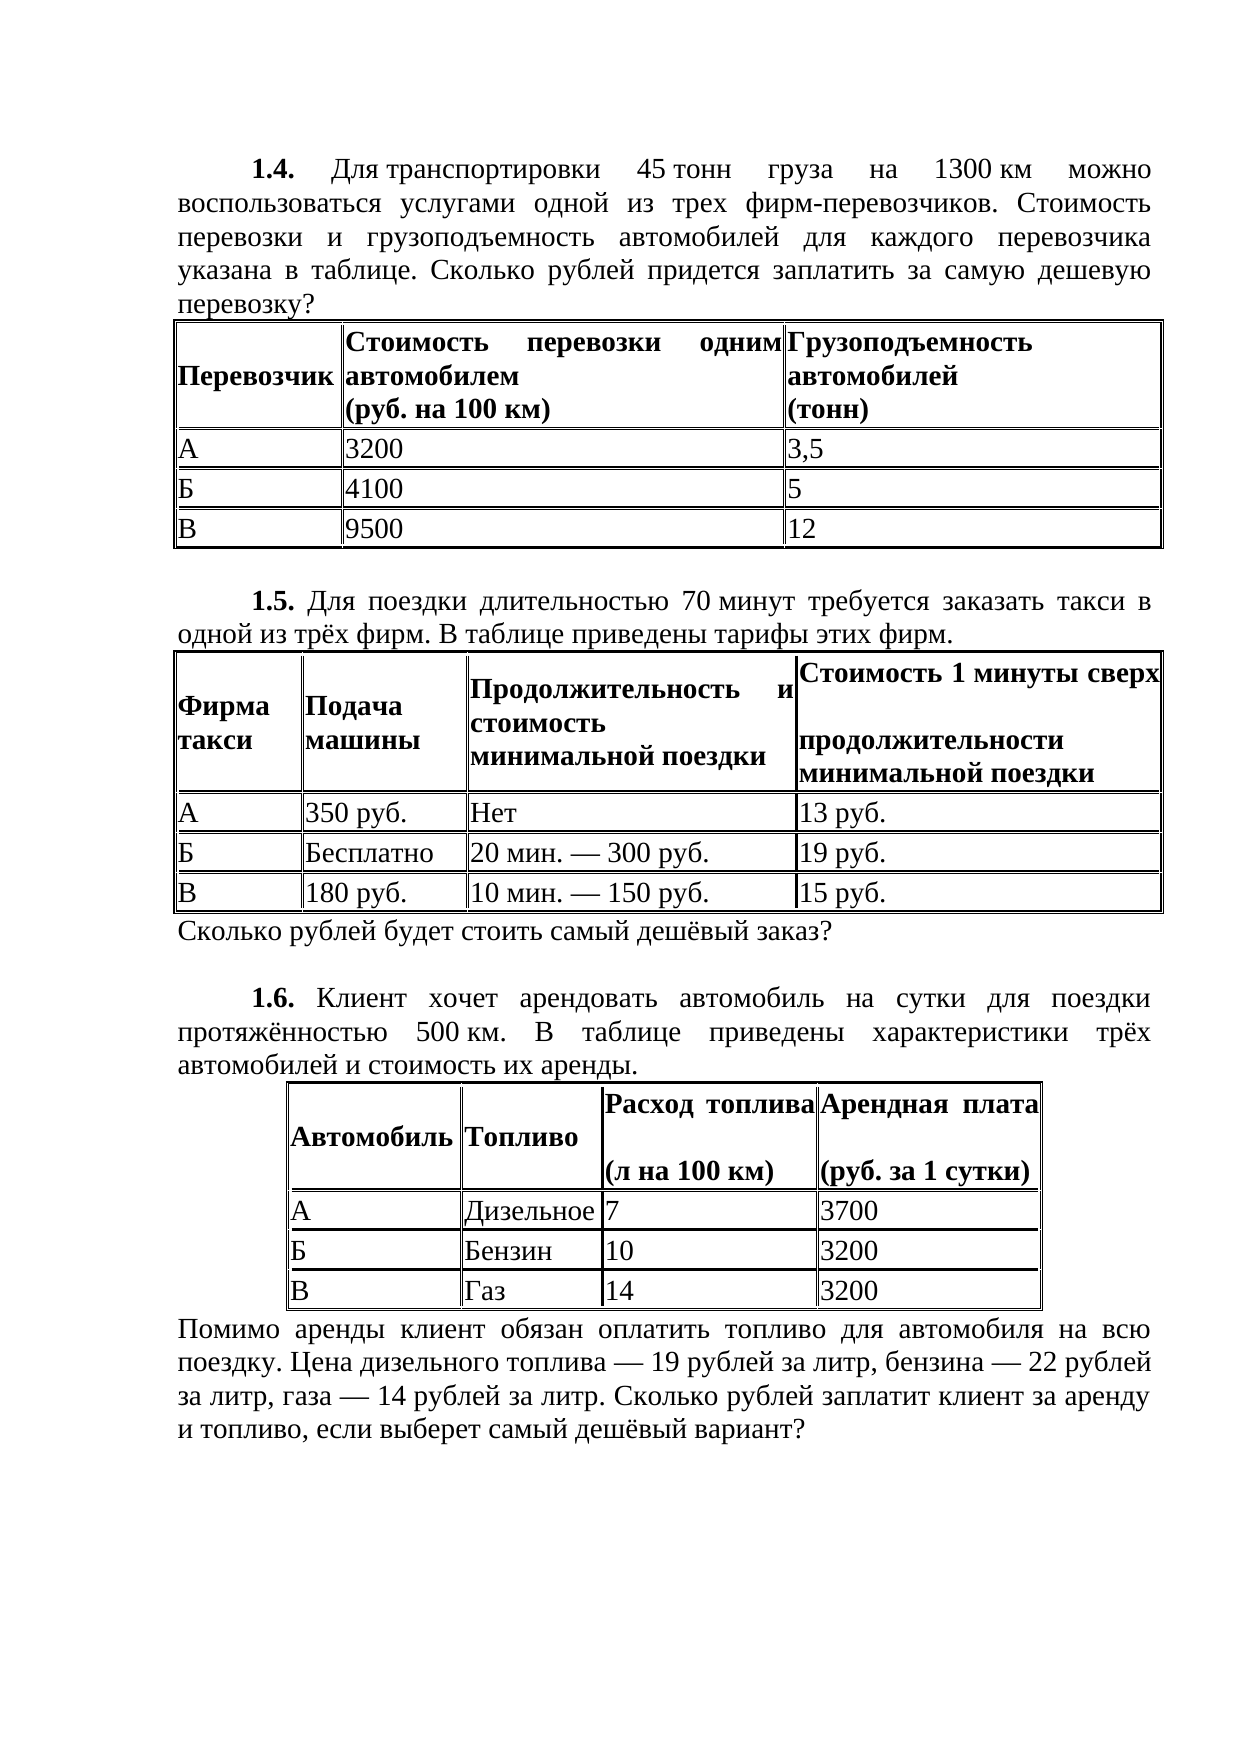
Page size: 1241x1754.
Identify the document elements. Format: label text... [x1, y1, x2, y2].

table_header Стоимость перевозки одним автомобилем (руб. на ) [343, 323, 785, 426]
table_cell 20 мин. — 300 руб. [469, 834, 795, 870]
table_cell 3200 [819, 1228, 1041, 1268]
text Сколько рублей будет стоить самый дешёвый заказ? [177, 914, 1152, 947]
table_cell 5 [786, 466, 1161, 506]
text 1.4. Для транспортировки 45 тонн груза на можно воспользоваться услугами одной из трех фирм-перевозчиков. Стоимость перевозки и грузоподъемность автомобилей для каждого перевозчика указана в таблице. Сколько рублей придется заплатить за самую дешевую перевозку? [177, 152, 1152, 319]
table_cell 10 [604, 1231, 816, 1268]
table_header Стоимость 1 минуты сверх продолжительности минимальной поездки [796, 653, 1160, 790]
table_header Автомобиль [289, 1084, 462, 1188]
table_cell 3700 [819, 1188, 1040, 1228]
table_cell 15 руб. [796, 870, 1161, 910]
table_header Продолжительность и стоимость минимальной поездки [468, 653, 796, 790]
table_cell 4100 [344, 470, 783, 506]
table_cell В [177, 506, 343, 546]
table_header Подача машины [303, 653, 468, 790]
table_cell В [288, 1268, 462, 1308]
table_cell Бесплатно [304, 834, 466, 870]
table_cell 350 руб. [304, 794, 466, 830]
table_cell Б [177, 466, 341, 506]
table_cell 13 руб. [798, 790, 1161, 830]
table_cell А [289, 1188, 460, 1228]
table_cell Нет [469, 794, 795, 830]
table_cell Б [288, 1228, 460, 1268]
table_cell А [177, 790, 301, 830]
table_cell 10 мин. — 150 руб. [468, 874, 796, 910]
table_header Арендная плата (руб. за 1 сутки) [818, 1084, 1040, 1188]
table_header Расход топлива (л на ) [602, 1084, 817, 1188]
table_cell 3200 [344, 430, 783, 466]
table_cell Б [177, 830, 301, 870]
table_cell Дизельное [463, 1192, 601, 1228]
table_cell А [177, 426, 341, 466]
table_header Топливо [462, 1084, 602, 1188]
table_header Грузоподъемность автомобилей (тонн) [785, 323, 1160, 426]
table_cell Бензин [463, 1231, 601, 1268]
table_header Перевозчик [177, 323, 343, 426]
table_cell 19 руб. [798, 830, 1161, 870]
text Помимо аренды клиент обязан оплатить топливо для автомобиля на всю поездку. Цена дизельного топлива — 19 рублей за литр, бензина — 22 рублей за литр, газа — 14 рублей за литр. Сколько рублей заплатит клиент за аренду и топливо, если выберет самый дешёвый вариант? [177, 1311, 1152, 1445]
text 1.5. Для поездки длительностью 70 минут требуется заказать такси в одной из трёх фирм. В таблице приведены тарифы этих фирм. [177, 583, 1152, 650]
table_header Фирма такси [177, 653, 303, 790]
table_cell 3,5 [786, 426, 1161, 466]
table_cell 12 [785, 506, 1161, 546]
table_cell 3200 [818, 1268, 1041, 1308]
table_cell Газ [462, 1271, 602, 1308]
table_cell 7 [604, 1192, 816, 1228]
table_cell 14 [602, 1271, 817, 1308]
text 1.6. Клиент хочет арендовать автомобиль на сутки для поездки протяжённостью . В таблице приведены характеристики трёх автомобилей и стоимость их аренды. [177, 980, 1152, 1081]
table_cell 180 руб. [303, 874, 468, 910]
table_cell 9500 [343, 510, 785, 546]
table_cell В [177, 870, 303, 910]
